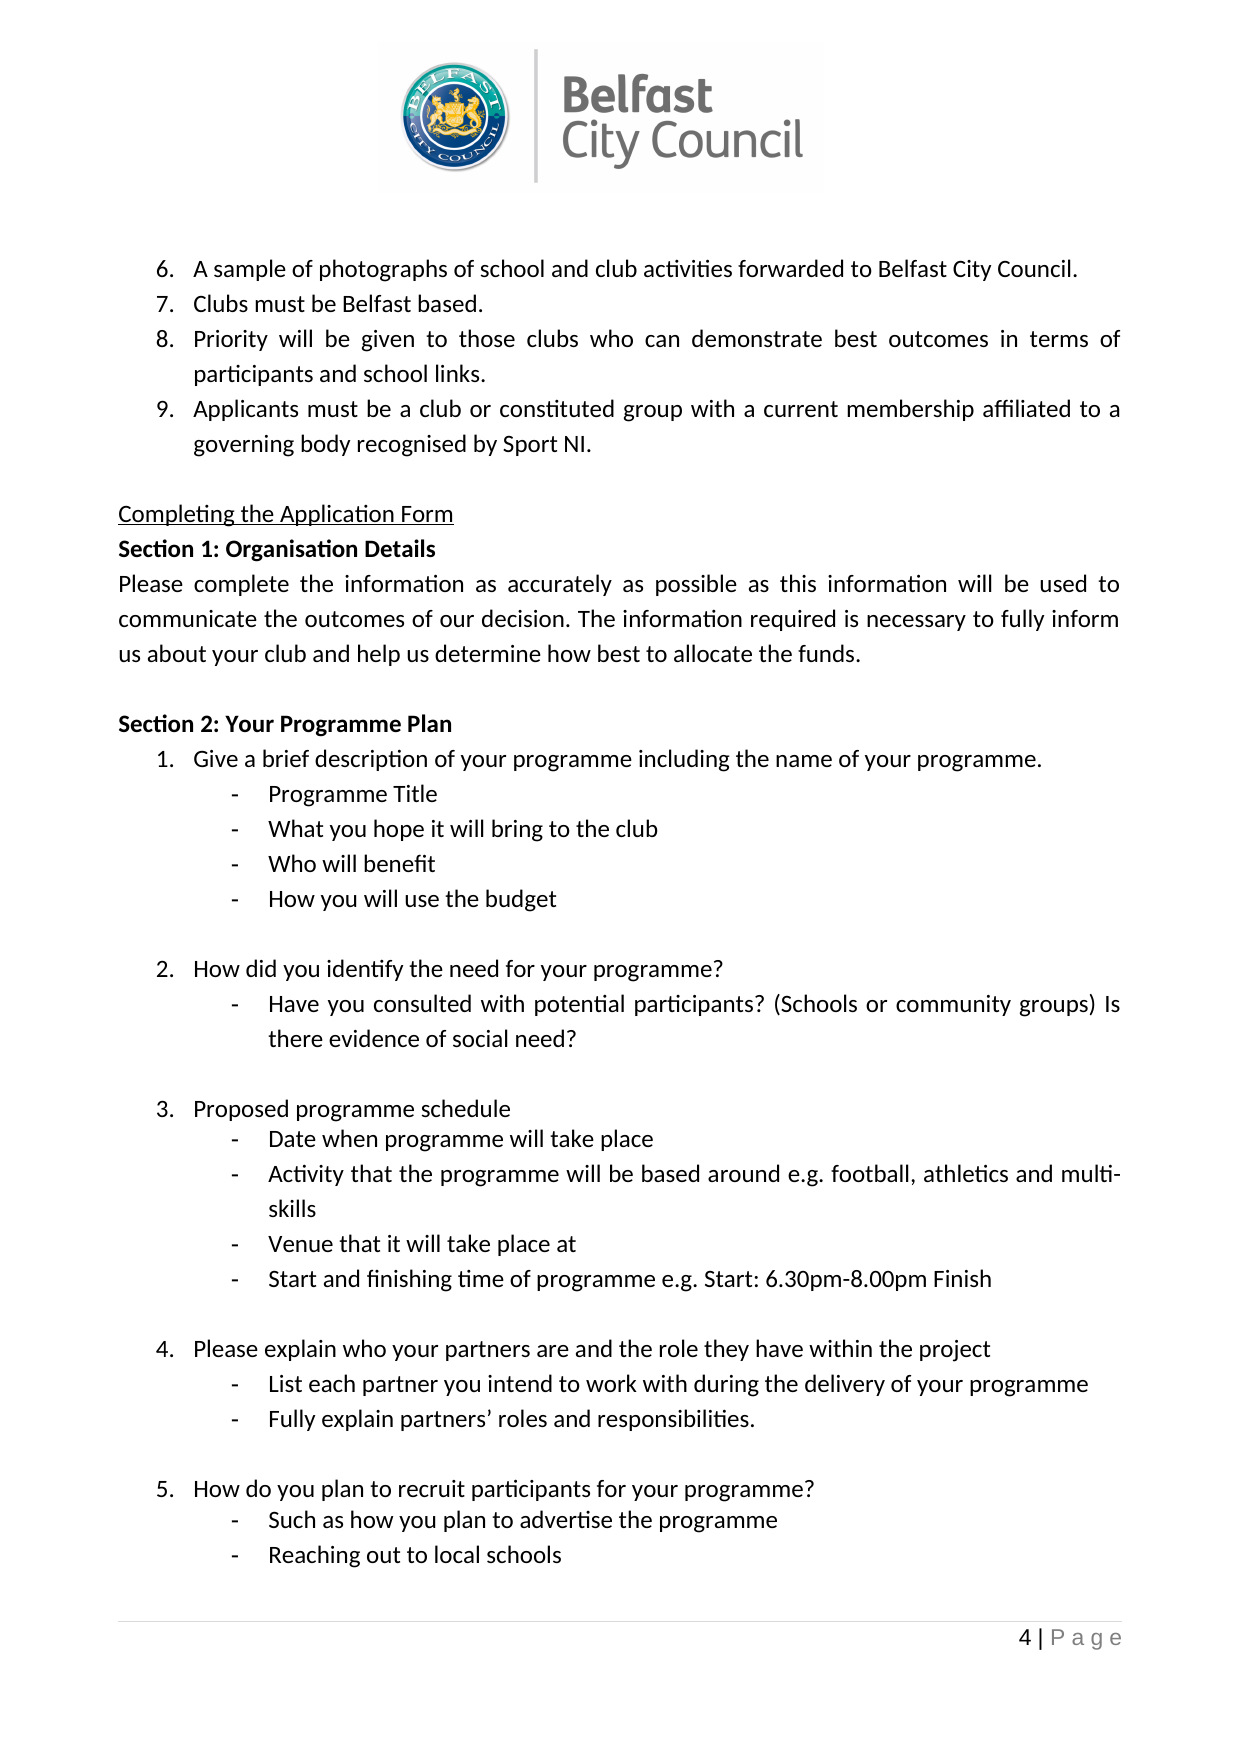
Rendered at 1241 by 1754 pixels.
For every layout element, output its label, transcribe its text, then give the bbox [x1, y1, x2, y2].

list How do you plan to recruit participants for your programme? [156, 1473, 1122, 1504]
list Activity that the programme will be based around e.g. football, athletics and multi-skills [231, 1158, 1122, 1224]
list Please explain who your partners are and the role they have within the project [156, 1333, 1112, 1364]
list Venue that it will take place at [231, 1228, 1122, 1259]
text Section 2: Your Programme Plan [118, 708, 1122, 738]
list Programme Title [231, 778, 1122, 808]
list A sample of photographs of school and club activities forwarded to Belfast City Council. [156, 253, 1122, 283]
list Priority will be given to those clubs who can demonstrate best outcomes in terms of participants and school links. [156, 323, 1122, 388]
picture [377, 42, 824, 193]
text Completing the Application Form [118, 498, 1122, 528]
list How did you identify the need for your programme? [156, 953, 1122, 983]
text Please complete the information as accurately as possible as this information will be used to communicate the outcomes of our decision. The information required is necessary to fully inform us about your club and help us determine how best to allocate the funds. [118, 568, 1122, 668]
list What you hope it will bring to the club [231, 813, 1122, 843]
list Date when programme will take place [231, 1123, 1122, 1154]
list How you will use the budget [231, 883, 1122, 913]
list Applicants must be a club or constituted group with a current membership affiliated to a governing body recognised by Sport NI. [156, 393, 1122, 458]
list Reaching out to local schools [231, 1539, 1112, 1569]
list Give a brief description of your programme including the name of your programme. [156, 743, 1122, 773]
list Have you consulted with potential participants? (Schools or community groups) Is there evidence of social need? [231, 988, 1122, 1053]
list Proposed programme schedule [156, 1093, 1122, 1123]
list Who will benefit [231, 848, 1122, 878]
list Such as how you plan to advertise the programme [231, 1504, 1112, 1534]
text Section 1: Organisation Details [118, 533, 1122, 563]
list Fully explain partners’ roles and responsibilities. [231, 1403, 1112, 1434]
list Clubs must be Belfast based. [156, 288, 1122, 318]
list Start and finishing time of programme e.g. Start: 6.30pm-8.00pm Finish [231, 1263, 1122, 1294]
list List each partner you intend to work with during the delivery of your programme [231, 1368, 1112, 1399]
